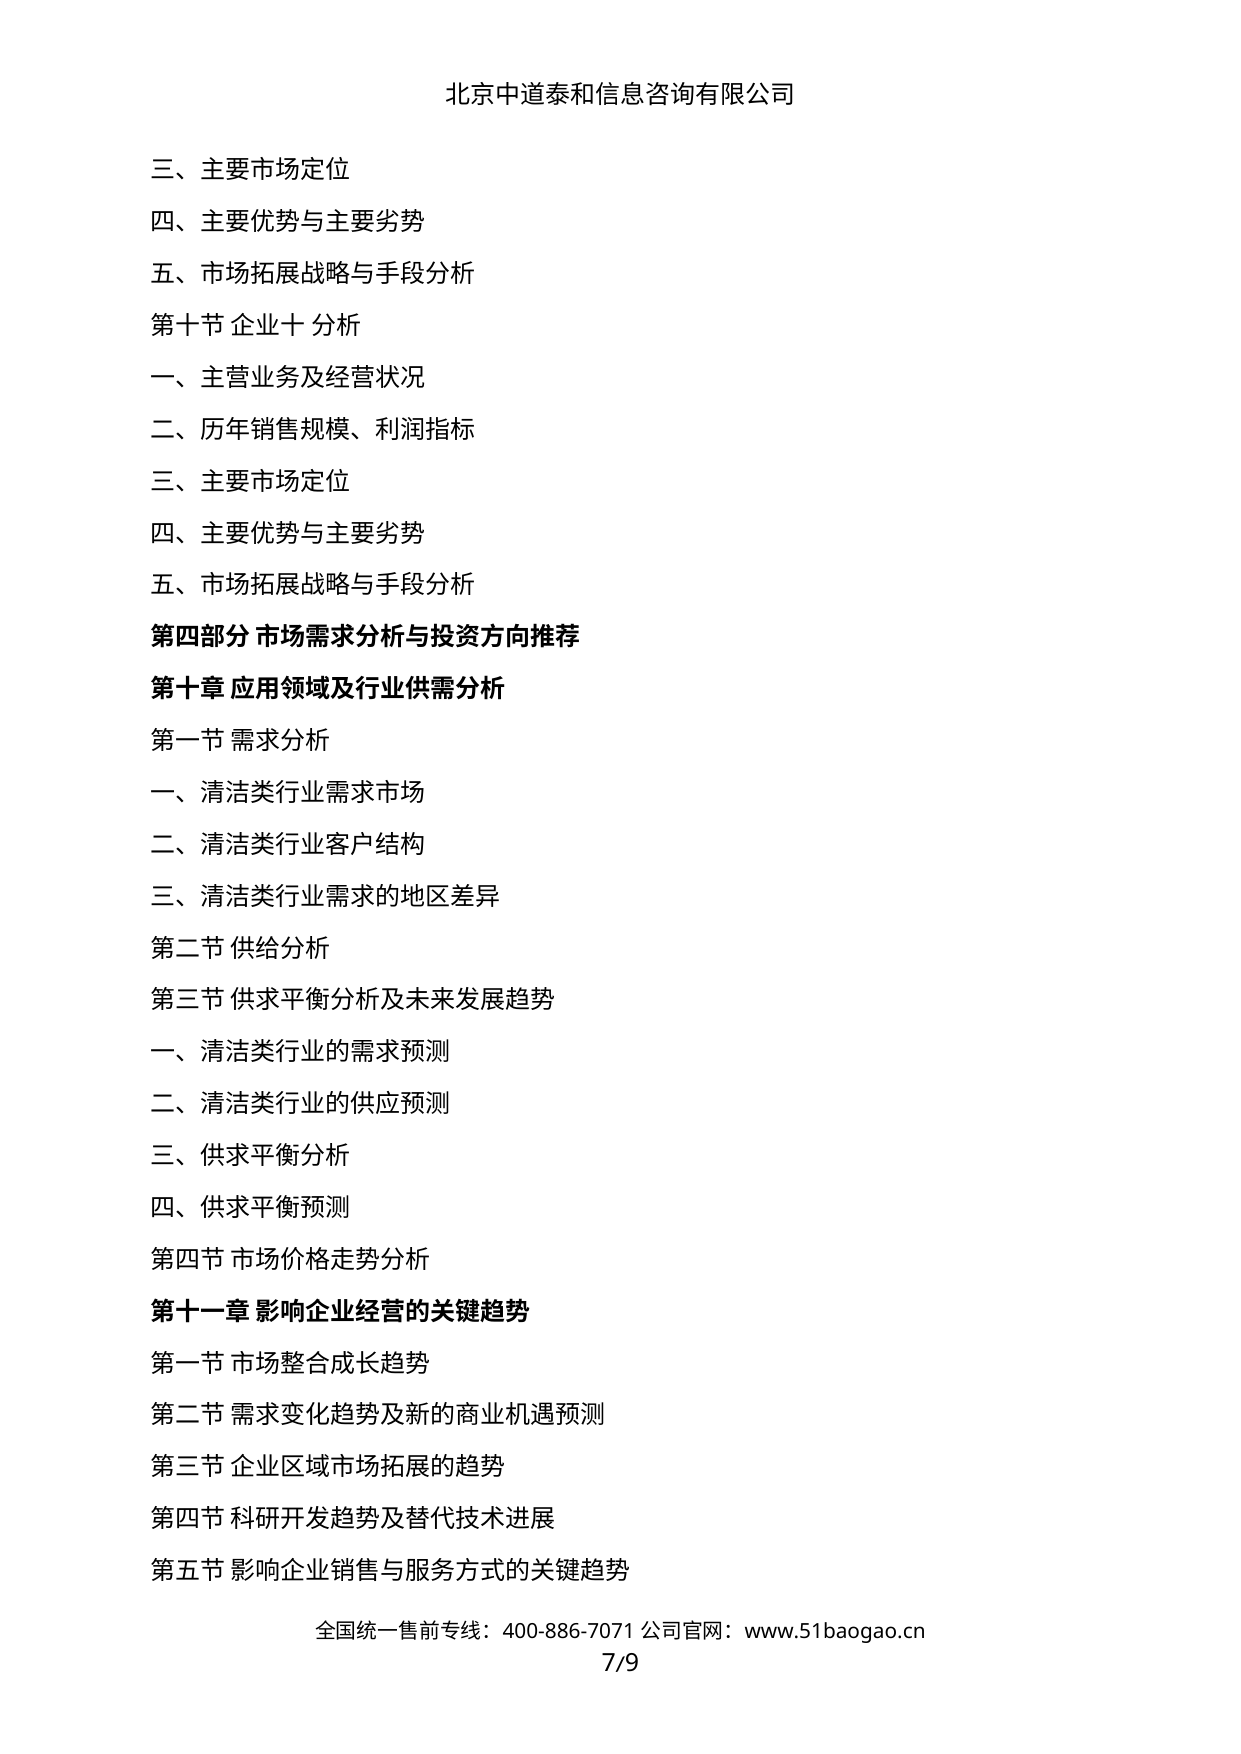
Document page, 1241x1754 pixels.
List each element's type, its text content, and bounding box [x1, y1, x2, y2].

text 二、清洁类行业的供应预测 [150, 1084, 1090, 1120]
text 三、主要市场定位 [150, 150, 1090, 186]
text 第二节 需求变化趋势及新的商业机遇预测 [150, 1395, 1090, 1431]
text 四、主要优势与主要劣势 [150, 513, 1090, 549]
text 第三节 供求平衡分析及未来发展趋势 [150, 980, 1090, 1016]
text 一、主营业务及经营状况 [150, 357, 1090, 394]
text 五、市场拓展战略与手段分析 [150, 565, 1090, 601]
text 第四部分 市场需求分析与投资方向推荐 [150, 617, 1090, 653]
text 第十节 企业十 分析 [150, 306, 1090, 342]
text 第一节 市场整合成长趋势 [150, 1343, 1090, 1379]
text 第十章 应用领域及行业供需分析 [150, 669, 1090, 705]
text 三、清洁类行业需求的地区差异 [150, 876, 1090, 912]
text 三、主要市场定位 [150, 461, 1090, 497]
text 第十一章 影响企业经营的关键趋势 [150, 1291, 1090, 1327]
text 第四节 科研开发趋势及替代技术进展 [150, 1499, 1090, 1535]
text 三、供求平衡分析 [150, 1136, 1090, 1172]
text 二、历年销售规模、利润指标 [150, 409, 1090, 446]
text 二、清洁类行业客户结构 [150, 824, 1090, 861]
text 第四节 市场价格走势分析 [150, 1239, 1090, 1276]
text 第一节 需求分析 [150, 721, 1090, 757]
text 一、清洁类行业需求市场 [150, 772, 1090, 809]
text 四、供求平衡预测 [150, 1187, 1090, 1224]
text 第二节 供给分析 [150, 928, 1090, 964]
text 一、清洁类行业的需求预测 [150, 1032, 1090, 1068]
text 第三节 企业区域市场拓展的趋势 [150, 1447, 1090, 1483]
text 四、主要优势与主要劣势 [150, 202, 1090, 238]
text 五、市场拓展战略与手段分析 [150, 254, 1090, 290]
text 第五节 影响企业销售与服务方式的关键趋势 [150, 1551, 1090, 1587]
